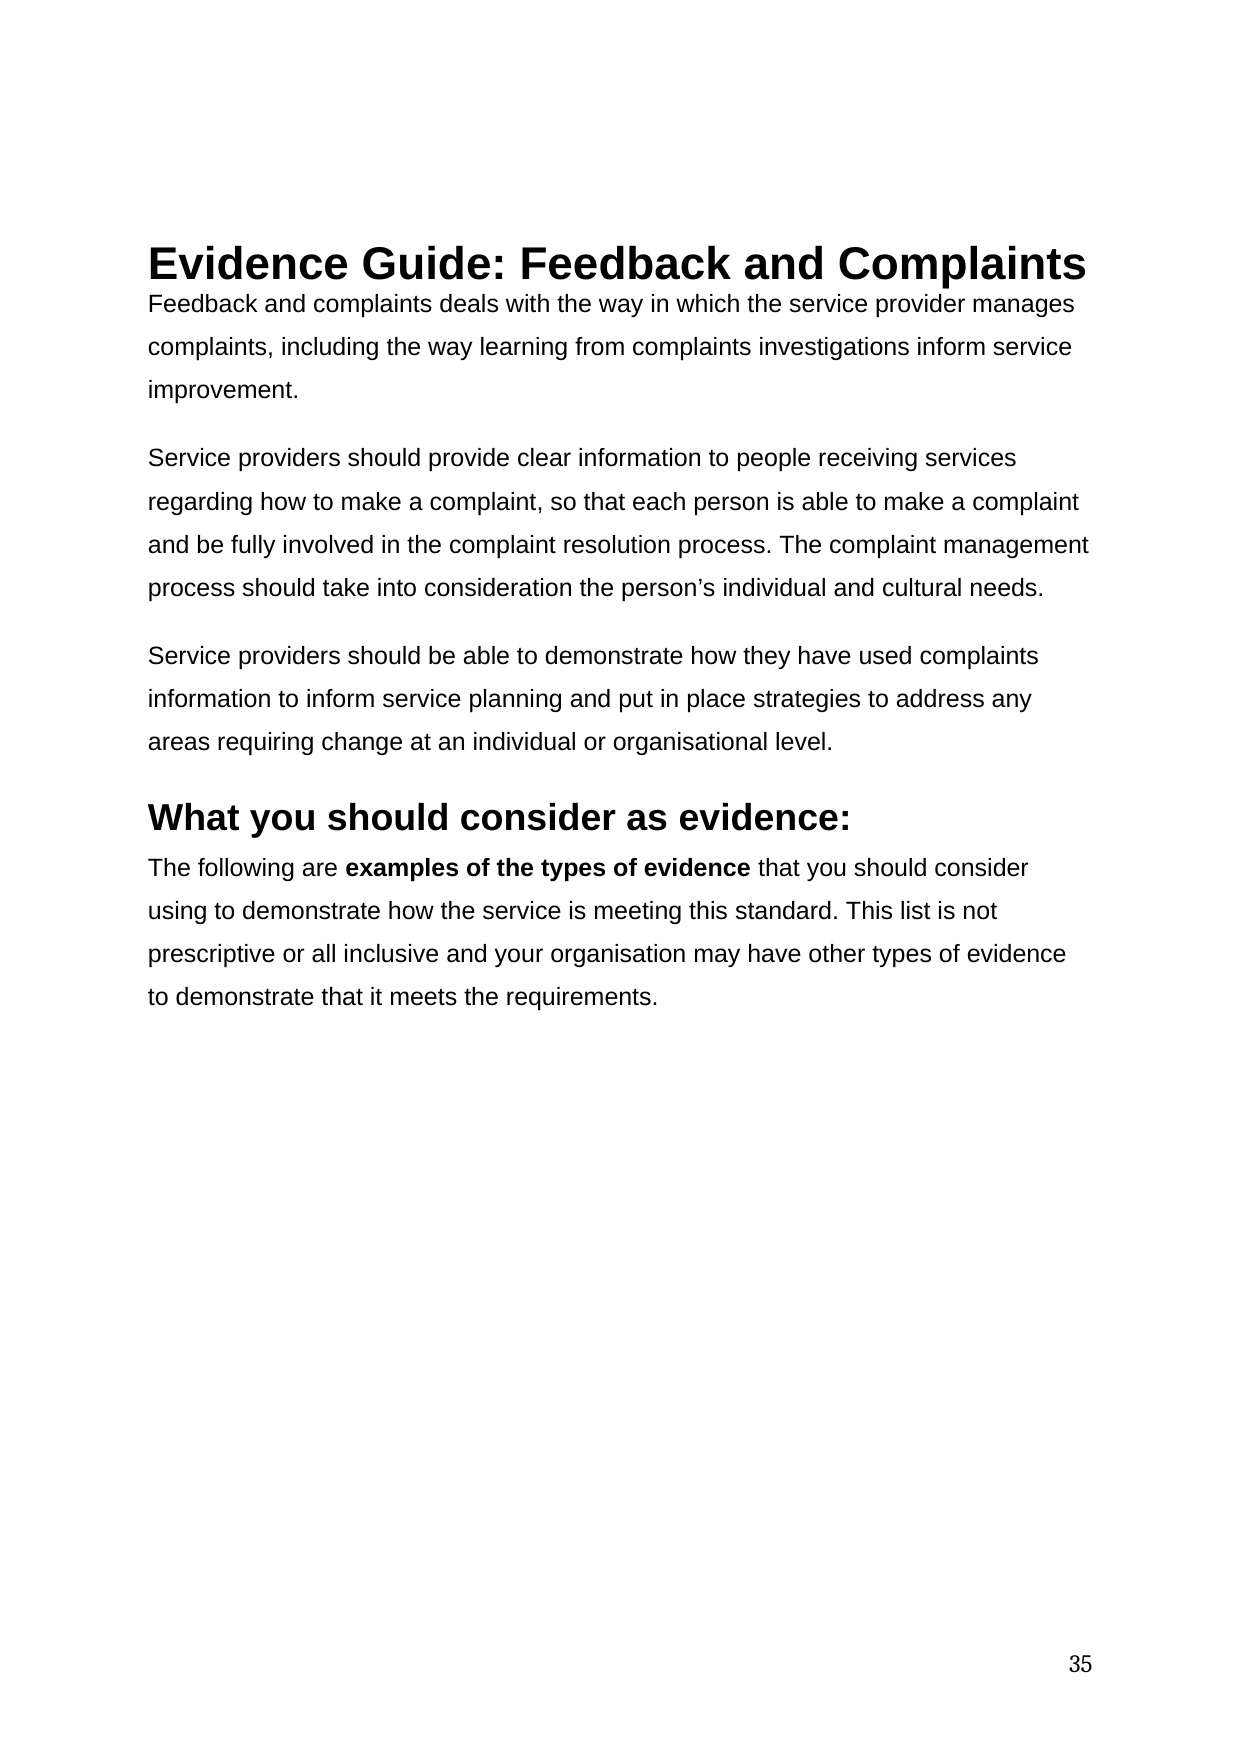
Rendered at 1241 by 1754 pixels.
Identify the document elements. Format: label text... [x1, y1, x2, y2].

subtitle Service providers should provide clear information to people receiving services regarding how to make a complaint, so that each person is able to make a complaint and be fully involved in the complaint resolution process. The complaint management process should take into consideration the person’s individual and cultural needs. [148, 443, 1092, 601]
subtitle Service providers should be able to demonstrate how they have used complaints information to inform service planning and put in place strategies to address any areas requiring change at an individual or organisational level. [148, 641, 1092, 756]
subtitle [148, 236, 1092, 289]
subtitle Feedback and complaints deals with the way in which the service provider manages complaints, including the way learning from complaints investigations inform service improvement. [148, 289, 1092, 404]
subtitle What you should consider as evidence: The following are examples of the types of evidence that you should consider using to demonstrate how the service is meeting this standard. This list is not prescriptive or all inclusive and your organisation may have other types of evidence to demonstrate that it meets the requirements. [148, 795, 1092, 1011]
